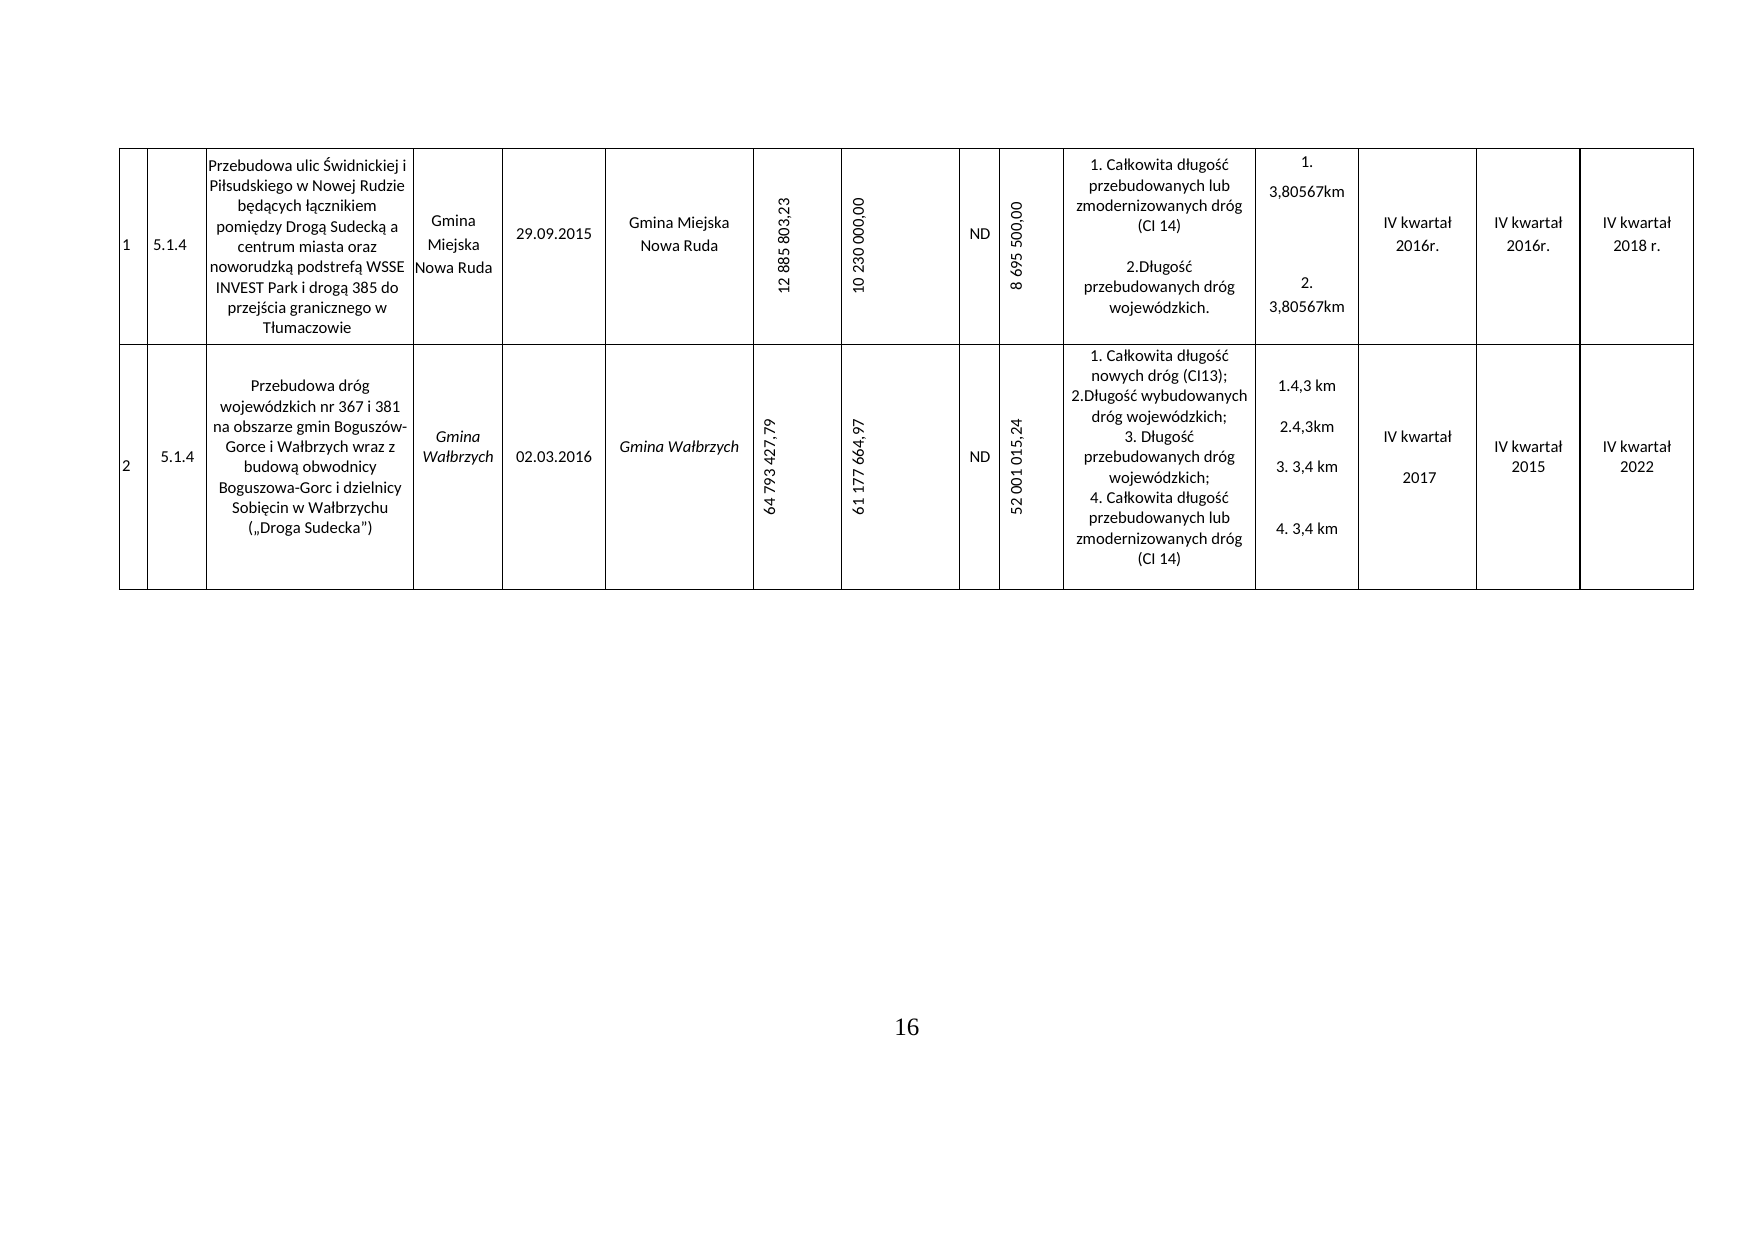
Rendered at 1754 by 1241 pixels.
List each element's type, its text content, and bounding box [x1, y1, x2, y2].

table_cell Gmina Miejska Nowa Ruda [414, 149, 502, 344]
table_cell ND [960, 149, 999, 344]
table_cell 02.03.2016 [503, 345, 605, 589]
table_cell 8 695 500,00 [1000, 149, 1063, 344]
table_cell 1. 3,80567km 2. 3,80567km [1256, 149, 1358, 344]
table_cell 29.09.2015 [503, 149, 605, 344]
table_cell 61 177 664,97 [842, 345, 959, 589]
table_cell Przebudowa dróg wojewódzkich nr 367 i 381 na obszarze gmin Boguszów-Gorce i Wałbrzych wraz z budową obwodnicy Boguszowa-Gorc i dzielnicy Sobięcin w Wałbrzychu („Droga Sudecka”) [207, 345, 413, 589]
table_cell 2 [120, 345, 147, 589]
table_cell IV kwartał 2016r. [1477, 149, 1579, 344]
table_cell IV kwartał 2016r. [1359, 149, 1476, 344]
table_cell Gmina Wałbrzych [606, 345, 753, 589]
table_cell 1. Całkowita długość nowych dróg (CI13); 2.Długość wybudowanych dróg wojewódzkich; 3. Długość przebudowanych dróg wojewódzkich; 4. Całkowita długość przebudowanych lub zmodernizowanych dróg (CI 14) [1064, 345, 1255, 589]
table_cell 64 793 427,79 [754, 345, 841, 589]
table_cell Przebudowa ulic Świdnickiej i Piłsudskiego w Nowej Rudzie będących łącznikiem pomiędzy Drogą Sudecką a centrum miasta oraz noworudzką podstrefą WSSE INVEST Park i drogą 385 do przejścia granicznego w Tłumaczowie [207, 149, 413, 344]
table_cell IV kwartał 2018 r. [1581, 149, 1693, 344]
table_cell 1.4,3 km 2.4,3km 3. 3,4 km 4. 3,4 km [1256, 345, 1358, 589]
table_cell ND [960, 345, 999, 589]
table_cell 5.1.4 [148, 345, 206, 589]
table_cell IV kwartał 2015 [1477, 345, 1579, 589]
table_cell 12 885 803,23 [754, 149, 841, 344]
table_cell 5.1.4 [148, 149, 206, 344]
table_cell Gmina Wałbrzych [414, 345, 502, 589]
table_cell 1. Całkowita długość przebudowanych lub zmodernizowanych dróg (CI 14) 2.Długość przebudowanych dróg wojewódzkich. [1064, 149, 1255, 344]
table_cell IV kwartał 2022 [1581, 345, 1693, 589]
table_cell IV kwartał 2017 [1359, 345, 1476, 589]
table_cell 10 230 000,00 [842, 149, 959, 344]
table_cell 1 [120, 149, 147, 344]
table_cell 52 001 015,24 [1000, 345, 1063, 589]
table_cell Gmina Miejska Nowa Ruda [606, 149, 753, 344]
